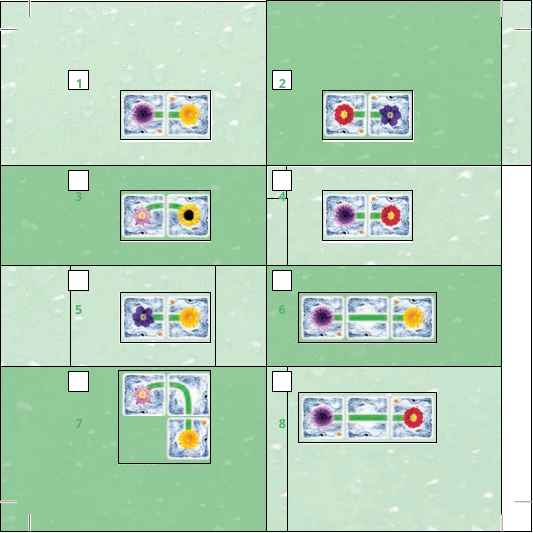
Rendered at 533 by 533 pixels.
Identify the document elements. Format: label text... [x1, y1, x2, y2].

picture [267, 166, 286, 188]
picture [287, 166, 501, 265]
picture [267, 266, 501, 366]
picture [288, 367, 501, 531]
picture [216, 266, 266, 301]
picture [69, 271, 88, 290]
picture [502, 166, 531, 531]
picture [1, 367, 266, 531]
picture [119, 371, 210, 415]
picture [69, 171, 88, 190]
picture [323, 205, 412, 240]
text 1 2 [76, 75, 478, 92]
picture [299, 293, 436, 301]
picture [273, 171, 291, 188]
picture [267, 432, 287, 531]
picture [267, 367, 287, 415]
picture [121, 293, 210, 301]
picture [273, 71, 291, 75]
picture [0, 266, 266, 366]
picture [299, 393, 436, 415]
text 3 4 [75, 188, 478, 205]
picture [1, 166, 266, 265]
picture [119, 432, 210, 463]
picture [273, 372, 291, 391]
picture [299, 432, 436, 442]
picture [1, 2, 266, 165]
picture [121, 318, 210, 342]
picture [323, 92, 412, 139]
picture [502, 1, 531, 165]
text 5 6 [75, 301, 478, 318]
picture [69, 71, 88, 89]
picture [267, 1, 501, 165]
picture [121, 205, 210, 240]
text 7 8 [75, 415, 478, 432]
picture [299, 318, 436, 342]
picture [121, 92, 210, 139]
picture [267, 205, 287, 265]
